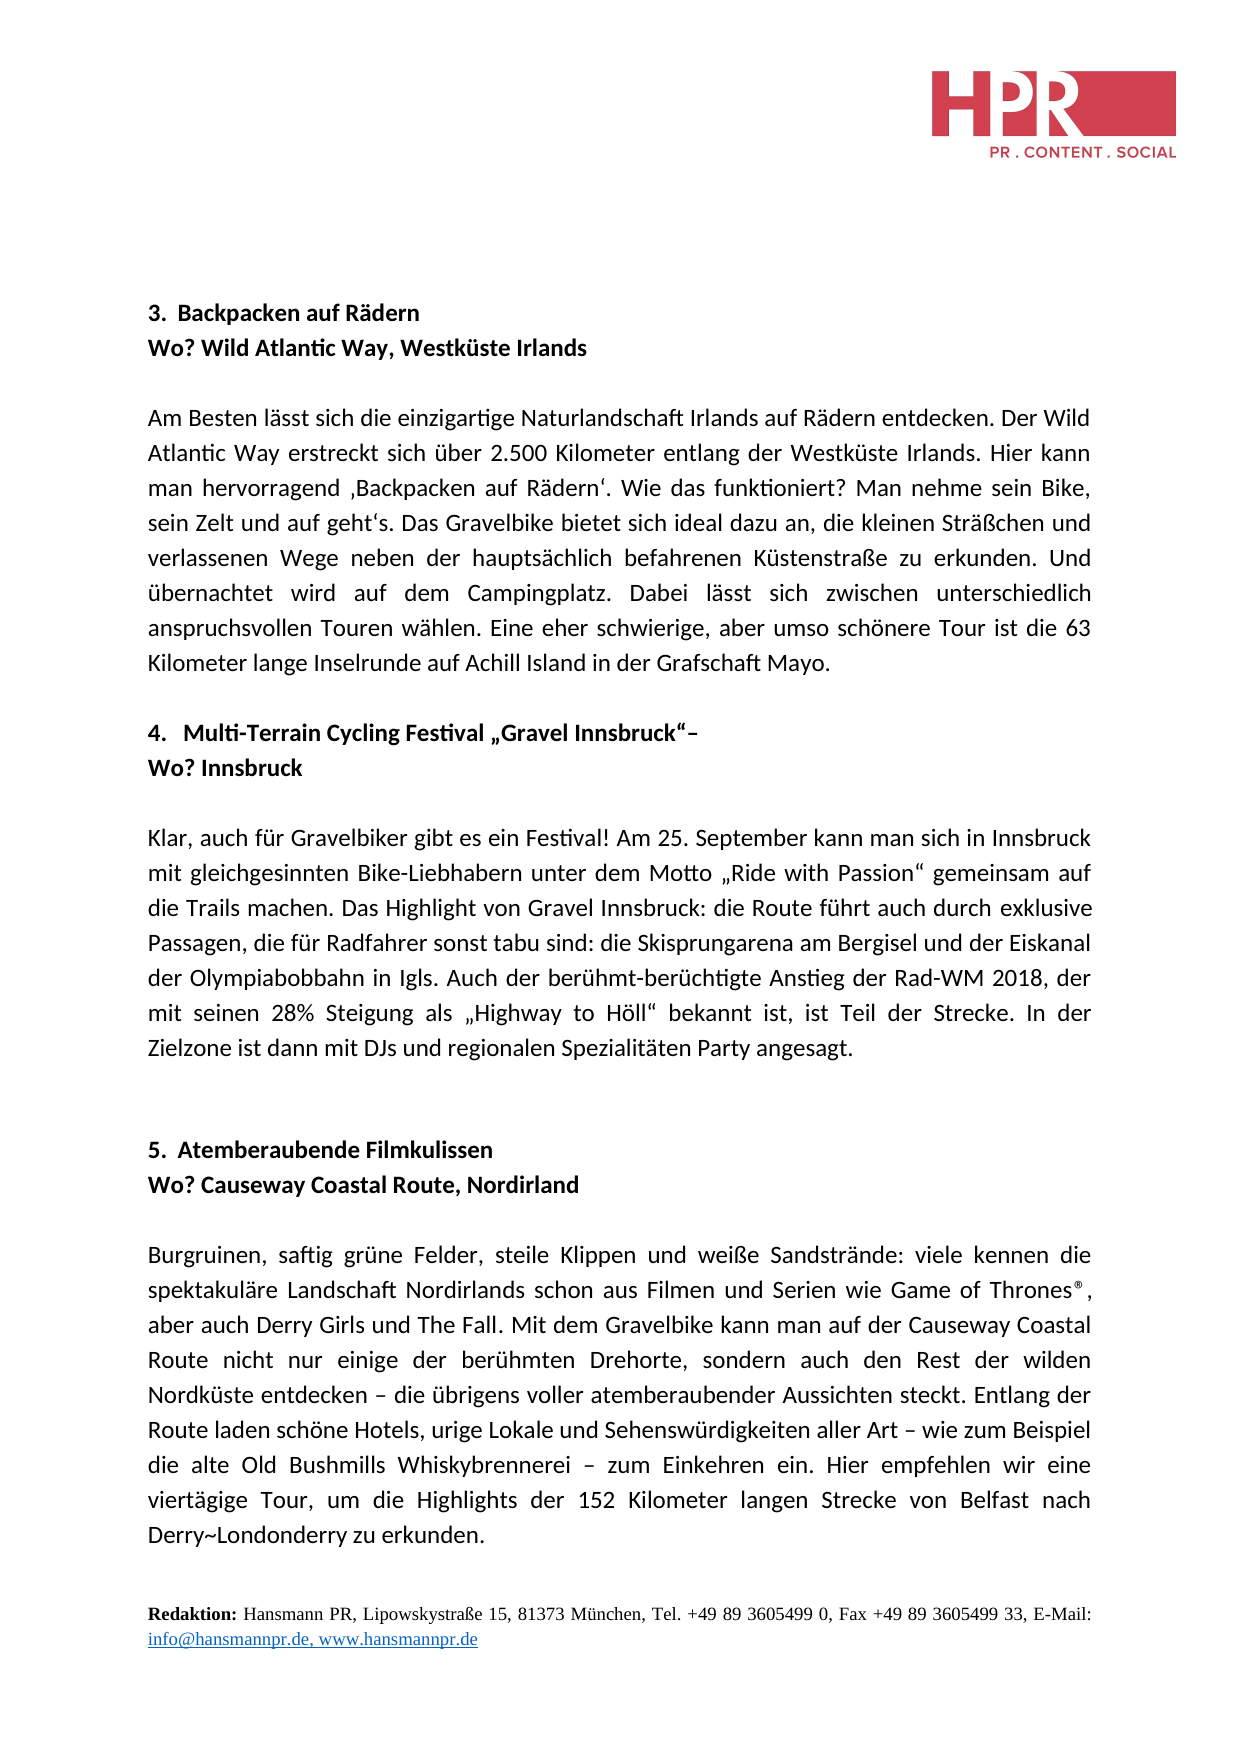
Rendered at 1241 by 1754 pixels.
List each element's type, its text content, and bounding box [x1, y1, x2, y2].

text Am Besten lässt sich die einzigartige Naturlandschaft Irlands auf Rädern entdecken. Der Wild Atlantic Way erstreckt sich über 2.500 Kilometer entlang der Westküste Irlands. Hier kann man hervorragend ‚Backpacken auf Rädern‘. Wie das funktioniert? Man nehme sein Bike, sein Zelt und auf geht‘s. Das Gravelbike bietet sich ideal dazu an, die kleinen Sträßchen und verlassenen Wege neben der hauptsächlich befahrenen Küstenstraße zu erkunden. Und übernachtet wird auf dem Campingplatz. Dabei lässt sich zwischen unterschiedlich anspruchsvollen Touren wählen. Eine eher schwierige, aber umso schönere Tour ist die 63 Kilometer lange Inselrunde auf Achill Island in der Grafschaft Mayo. [148, 402, 1093, 678]
list Backpacken auf Rädern [148, 297, 1093, 328]
text Klar, auch für Gravelbiker gibt es ein Festival! Am 25. September kann man sich in Innsbruck mit gleichgesinnten Bike-Liebhabern unter dem Motto „Ride with Passion“ gemeinsam auf die Trails machen. Das Highlight von Gravel Innsbruck: die Route führt auch durch exklusive Passagen, die für Radfahrer sonst tabu sind: die Skisprungarena am Bergisel und der Eiskanal der Olympiabobbahn in Igls. Auch der berühmt-berüchtigte Anstieg der Rad-WM 2018, der mit seinen 28% Steigung als „Highway to Höll“ bekannt ist, ist Teil der Strecke. In der Zielzone ist dann mit DJs und regionalen Spezialitäten Party angesagt. [148, 822, 1093, 1063]
text Burgruinen, saftig grüne Felder, steile Klippen und weiße Sandstrände: viele kennen die spektakuläre Landschaft Nordirlands schon aus Filmen und Serien wie Game of Thrones®, aber auch Derry Girls und The Fall. Mit dem Gravelbike kann man auf der Causeway Coastal Route nicht nur einige der berühmten Drehorte, sondern auch den Rest der wilden Nordküste entdecken – die übrigens voller atemberaubender Aussichten steckt. Entlang der Route laden schöne Hotels, urige Lokale und Sehenswürdigkeiten aller Art – wie zum Beispiel die alte Old Bushmills Whiskybrennerei – zum Einkehren ein. Hier empfehlen wir eine viertägige Tour, um die Highlights der 152 Kilometer langen Strecke von Belfast nach Derry~Londonderry zu erkunden. [148, 1239, 1093, 1550]
list Multi-Terrain Cycling Festival „Gravel Innsbruck“– [148, 717, 1093, 748]
list Wo? Causeway Coastal Route, Nordirland [148, 1169, 1093, 1200]
list Wo? Wild Atlantic Way, Westküste Irlands [148, 332, 1093, 363]
list Atemberaubende Filmkulissen [148, 1134, 1093, 1165]
list Wo? Innsbruck [148, 752, 1093, 783]
picture [931, 70, 1177, 158]
